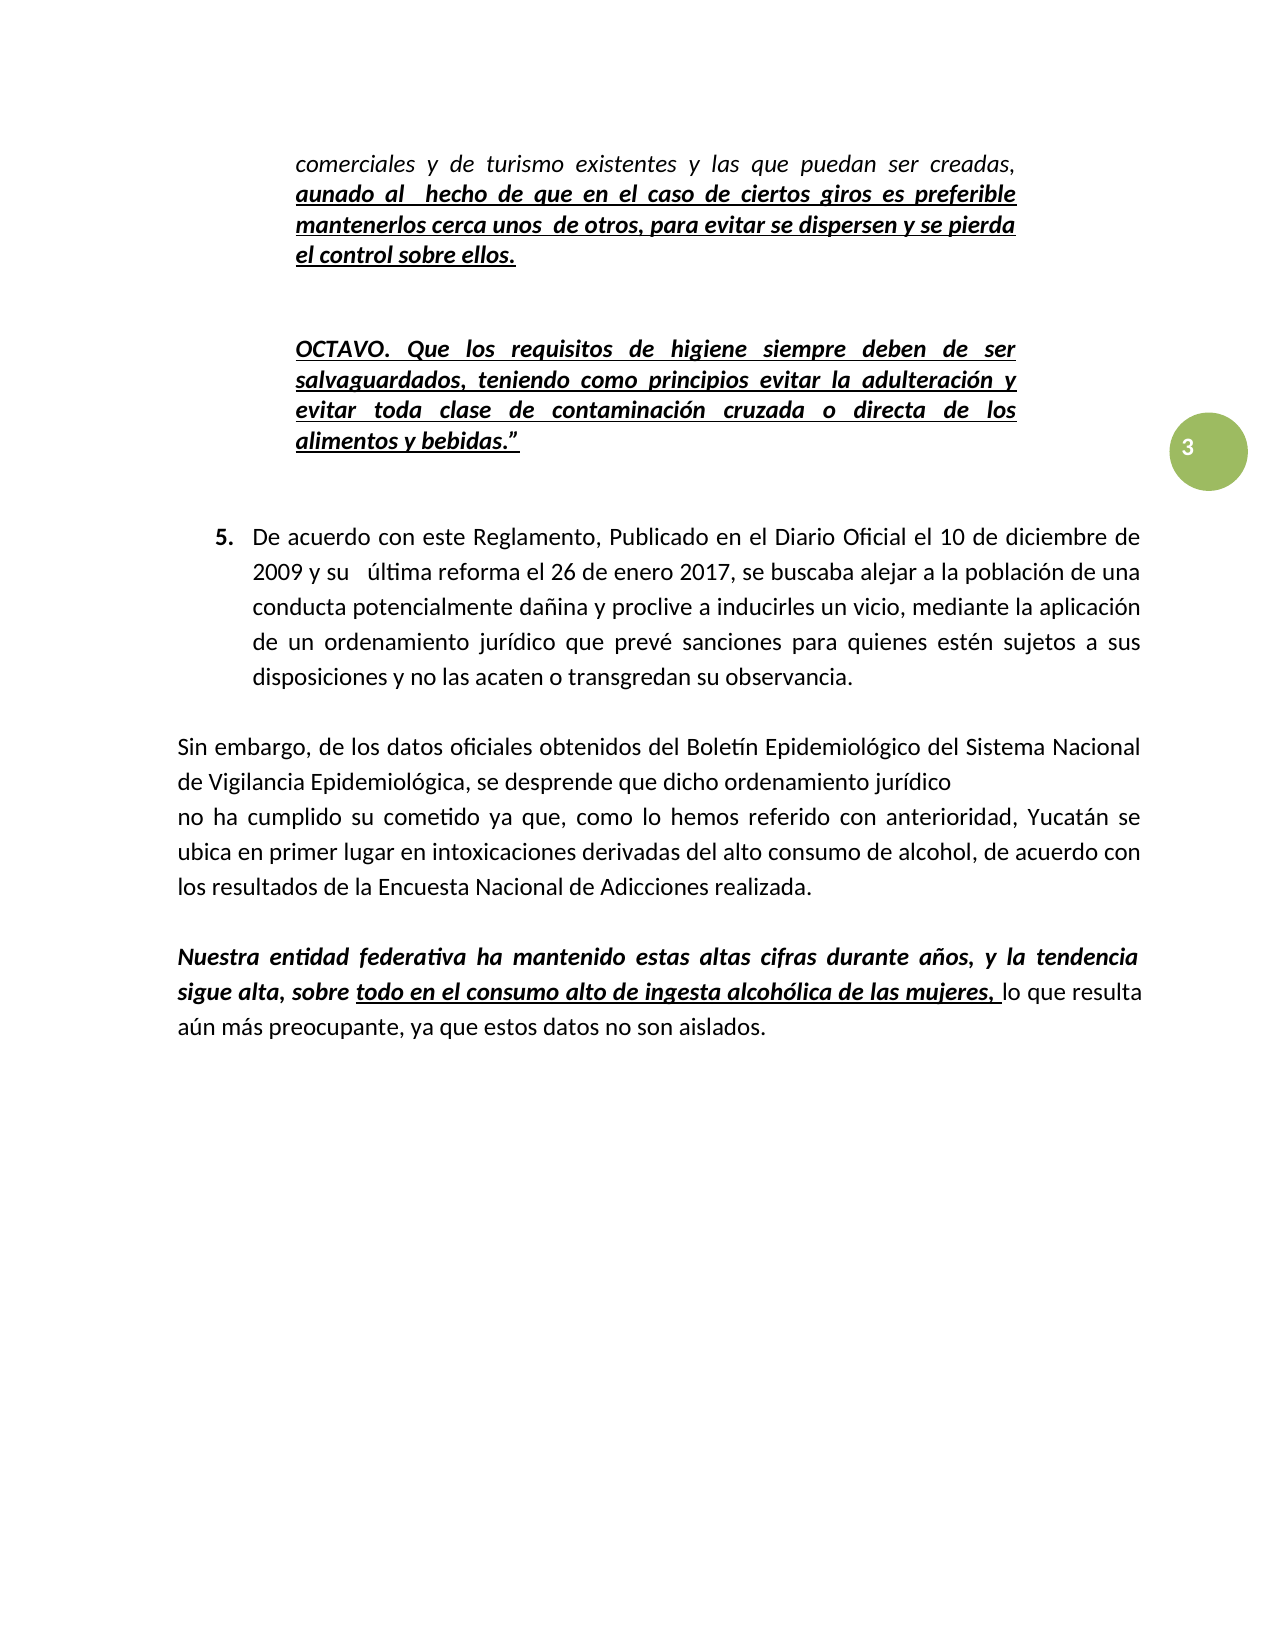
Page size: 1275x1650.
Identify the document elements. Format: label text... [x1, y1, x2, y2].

list De acuerdo con este Reglamento, Publicado en el Diario Oficial el 10 de diciembre de 2009 y su última reforma el 26 de enero 2017, se buscaba alejar a la población de una conducta potencialmente dañina y proclive a inducirles un vicio, mediante la aplicación de un ordenamiento jurídico que prevé sanciones para quienes estén sujetos a sus disposiciones y no las acaten o transgredan su observancia. [215, 521, 1142, 692]
text OCTAVO. Que los requisitos de higiene siempre deben de ser salvaguardados, teniendo como principios evitar la adulteración y evitar toda clase de contaminación cruzada o directa de los alimentos y bebidas.” [295, 334, 1019, 456]
text Sin embargo, de los datos oficiales obtenidos del Boletín Epidemiológico del Sistema Nacional de Vigilancia Epidemiológica, se desprende que dicho ordenamiento jurídico [177, 731, 1142, 797]
text no ha cumplido su cometido ya que, como lo hemos referido con anterioridad, Yucatán se ubica en primer lugar en intoxicaciones derivadas del alto consumo de alcohol, de acuerdo con los resultados de la Encuesta Nacional de Adicciones realizada. [177, 801, 1142, 902]
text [295, 148, 1019, 270]
text Nuestra entidad federativa ha mantenido estas altas cifras durante años, y la tendencia sigue alta, sobre todo en el consumo alto de ingesta alcohólica de las mujeres, lo que resulta aún más preocupante, ya que estos datos no son aislados. [177, 941, 1142, 1042]
